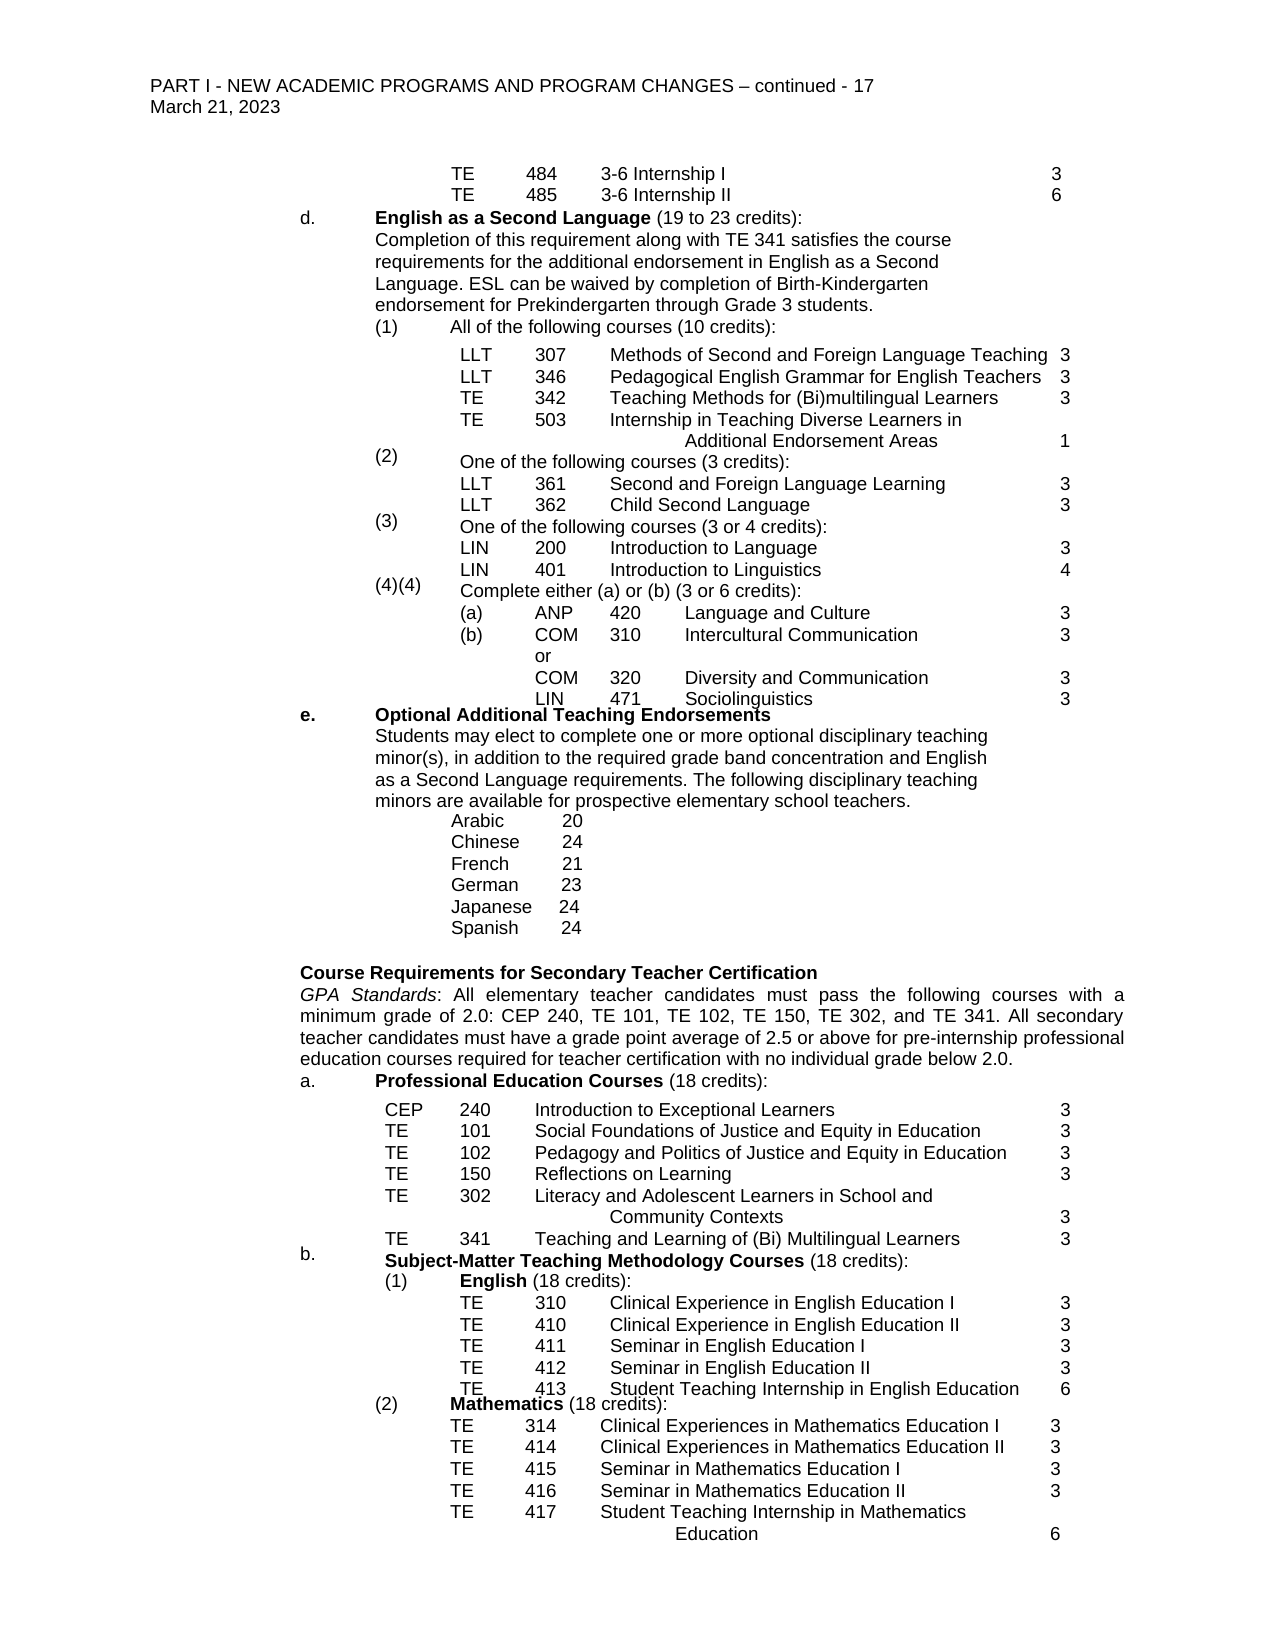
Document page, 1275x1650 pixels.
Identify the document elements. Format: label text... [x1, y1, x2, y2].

text (2) Mathematics (18 credits): [375, 1393, 1144, 1415]
table_header 3 [891, 165, 1066, 186]
table_cell 21 [545, 855, 588, 876]
table_cell Spanish [446, 919, 545, 940]
table_cell 6 [891, 186, 1066, 208]
table_cell 24 [545, 898, 588, 919]
text GPA Standards: All elementary teacher candidates must pass the following courses with a minimum grade of 2.0: CEP 240, TE 101, TE 102, TE 150, TE 302, and TE 341. All secondary teacher candidates must have a grade point average of 2.5 or above for pre-internship professional education courses required for teacher certification with no individual grade below 2.0. [300, 983, 1125, 1070]
list (4) [375, 574, 1144, 596]
table_cell 24 [545, 833, 588, 855]
text b. [300, 1242, 1144, 1264]
text TE 416 Seminar in Mathematics Education II 3 [450, 1480, 1144, 1501]
list All of the following courses (10 credits): [375, 315, 1144, 337]
table_header TE [446, 165, 500, 186]
table_cell 485 [500, 186, 579, 208]
text Completion of this requirement along with TE 341 satisfies the course requirements for the additional endorsement in English as a Second Language. ESL can be waived by completion of Birth-Kindergarten endorsement for Prekindergarten through Grade 3 students. [375, 229, 953, 315]
table_cell French [446, 855, 545, 876]
text TE 414 Clinical Experiences in Mathematics Education II 3 [450, 1437, 1144, 1458]
list English as a Second Language (19 to 23 credits): [300, 208, 1144, 229]
table_header 20 [545, 812, 588, 833]
table_cell German [446, 876, 545, 898]
table_cell 3-6 Internship II [579, 186, 891, 208]
subtitle Optional Additional Teaching Endorsements [300, 703, 1144, 725]
table_cell 23 [545, 876, 588, 898]
table_cell Japanese [446, 898, 545, 919]
table_header Arabic [446, 812, 545, 833]
text TE 314 Clinical Experiences in Mathematics Education I 3 [450, 1415, 1144, 1437]
table_cell 24 [545, 919, 588, 940]
table_header 3-6 Internship I [579, 165, 891, 186]
text Education 6 [675, 1523, 1144, 1544]
table_header 484 [500, 165, 579, 186]
text Students may elect to complete one or more optional disciplinary teaching minor(s), in addition to the required grade band concentration and English as a Second Language requirements. The following disciplinary teaching minors are available for prospective elementary school teachers. [375, 725, 990, 811]
text TE 415 Seminar in Mathematics Education I 3 [450, 1458, 1144, 1480]
text TE 417 Student Teaching Internship in Mathematics [450, 1501, 1144, 1523]
table_cell Chinese [446, 833, 545, 855]
subtitle Course Requirements for Secondary Teacher Certification [300, 962, 1144, 983]
text a. Professional Education Courses (18 credits): [300, 1070, 1144, 1091]
table_cell TE [446, 186, 500, 208]
